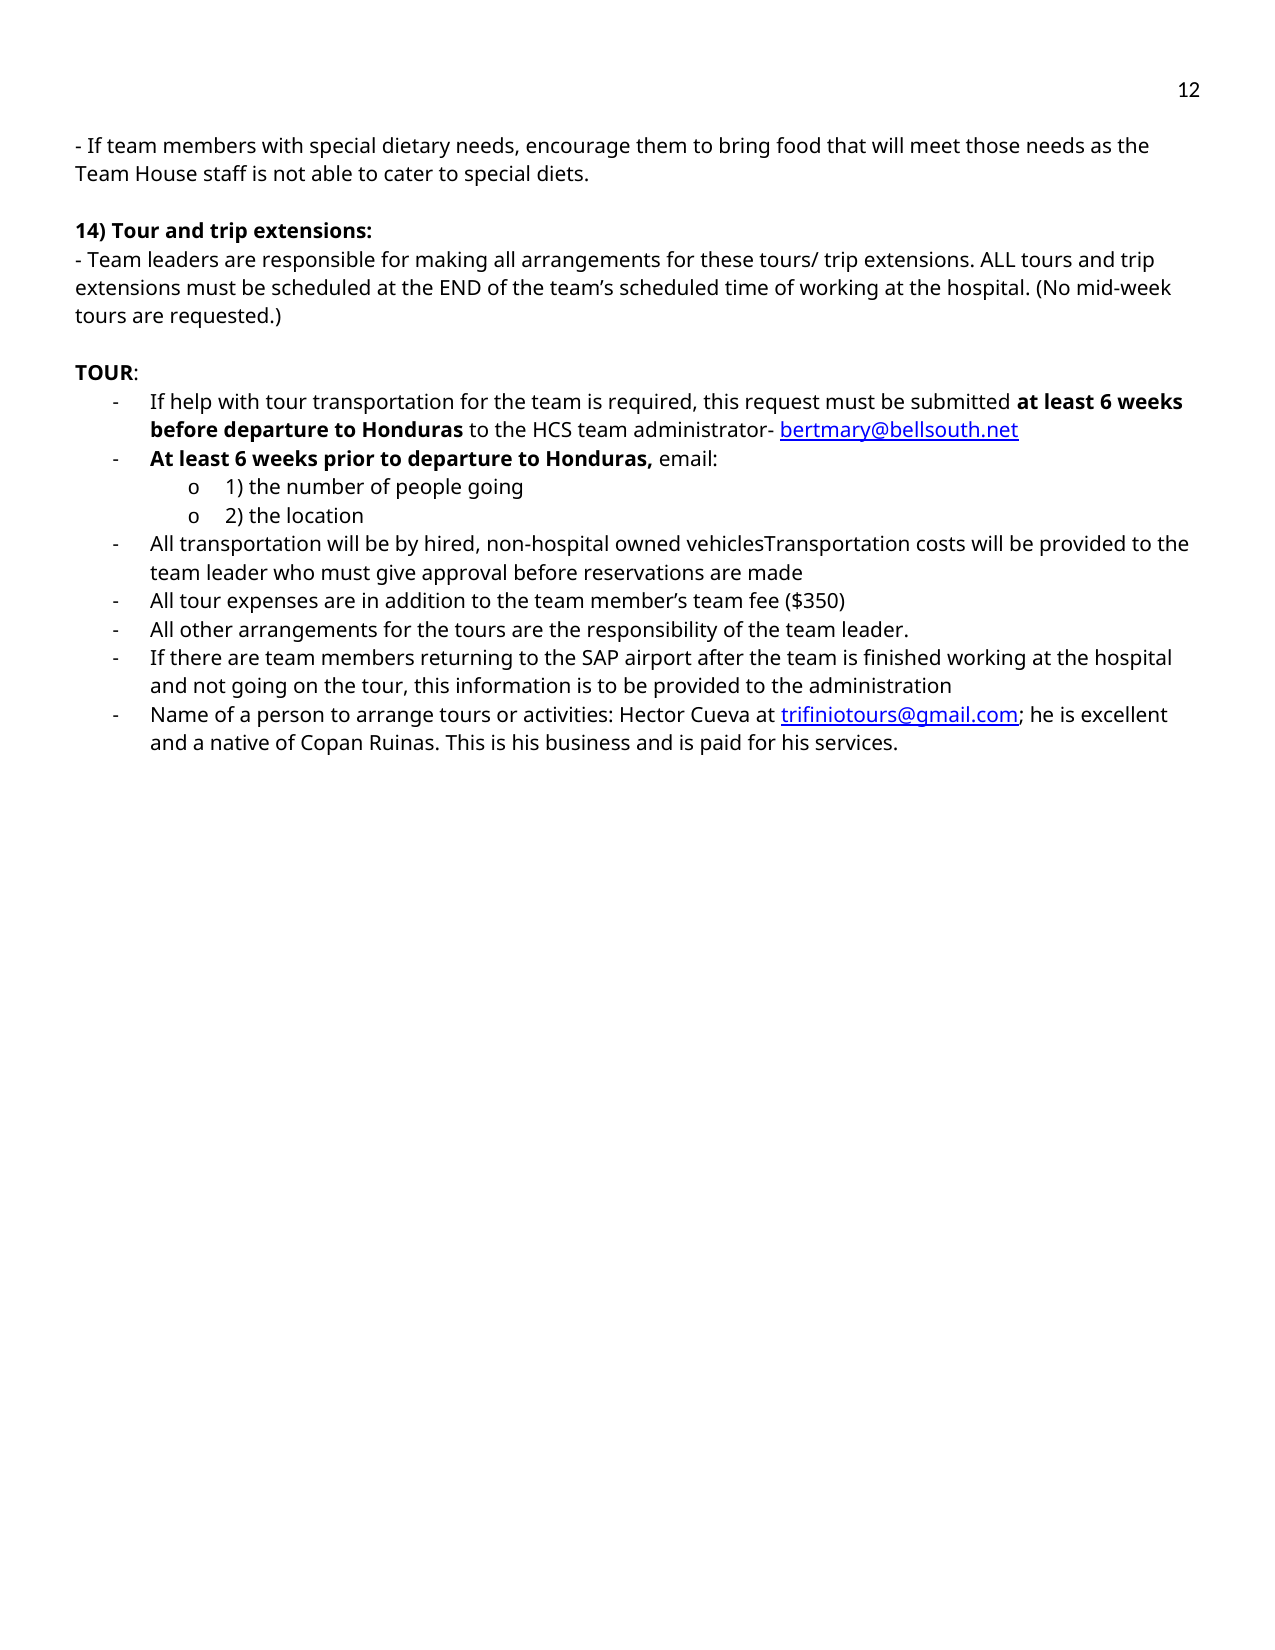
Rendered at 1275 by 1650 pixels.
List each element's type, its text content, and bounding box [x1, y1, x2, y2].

list All other arrangements for the tours are the responsibility of the team leader. [112, 615, 1200, 643]
list 1) the number of people going [187, 472, 1200, 501]
text - If team members with special dietary needs, encourage them to bring food that will meet those needs as the Team House staff is not able to cater to special diets. [75, 131, 1200, 188]
text - Team leaders are responsible for making all arrangements for these tours/ trip extensions. ALL tours and trip extensions must be scheduled at the END of the team’s scheduled time of working at the hospital. (No mid-week tours are requested.) [75, 245, 1200, 330]
list At least 6 weeks prior to departure to Honduras, email: [112, 444, 1200, 472]
text 14) Tour and trip extensions: [75, 216, 1200, 245]
list 2) the location [187, 501, 1200, 529]
list If help with tour transportation for the team is required, this request must be submitted at least 6 weeks before departure to Honduras to the HCS team administrator- bertmary@bellsouth.net [112, 387, 1200, 444]
list All tour expenses are in addition to the team member’s team fee ($350) [112, 586, 1200, 615]
list If there are team members returning to the SAP airport after the team is finished working at the hospital and not going on the tour, this information is to be provided to the administration [112, 643, 1200, 700]
list All transportation will be by hired, non-hospital owned vehiclesTransportation costs will be provided to the team leader who must give approval before reservations are made [112, 529, 1200, 586]
list Name of a person to arrange tours or activities: Hector Cueva at trifiniotours@gmail.com; he is excellent and a native of Copan Ruinas. This is his business and is paid for his services. [112, 700, 1200, 757]
text TOUR: [75, 358, 1200, 387]
